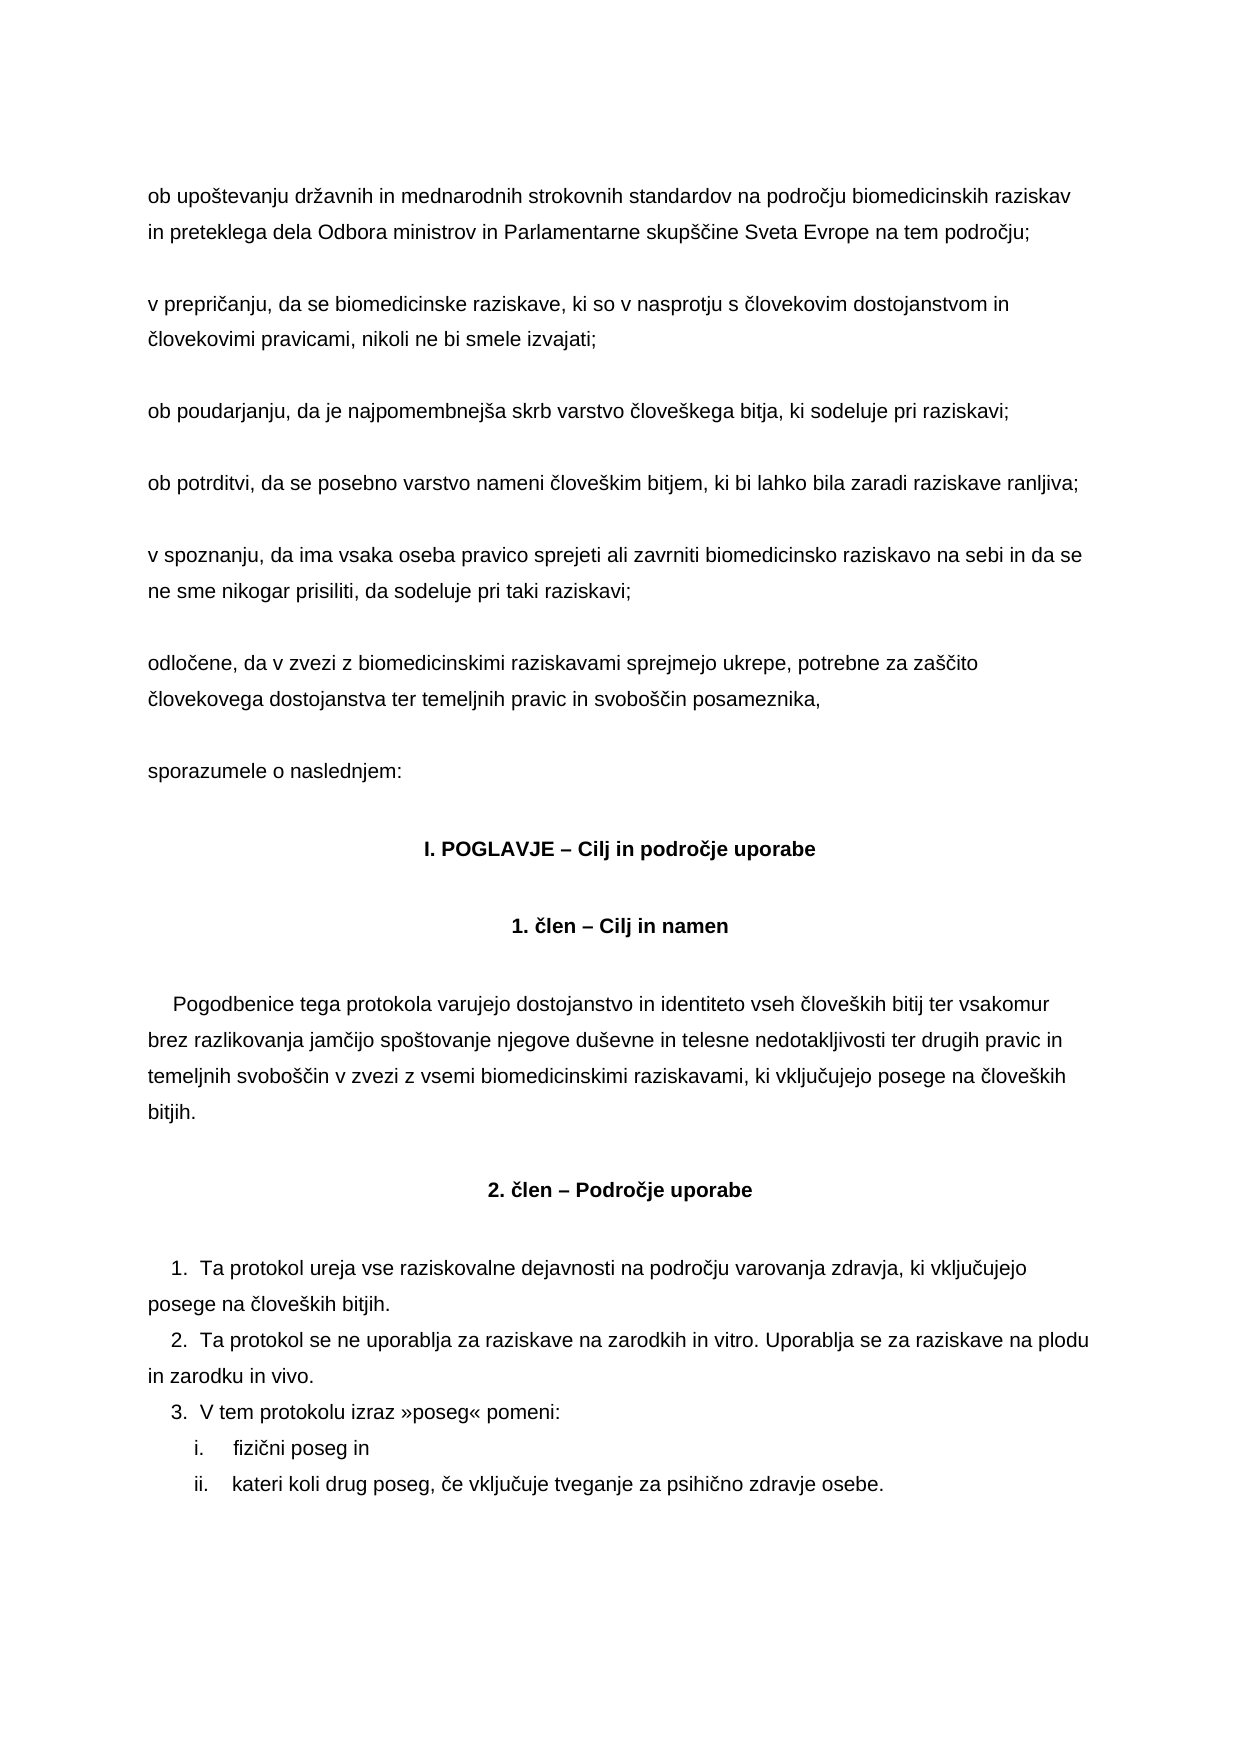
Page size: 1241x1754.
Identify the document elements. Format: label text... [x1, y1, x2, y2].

text Pogodbenice tega protokola varujejo dostojanstvo in identiteto vseh človeških bitij ter vsakomur brez razlikovanja jamčijo spoštovanje njegove duševne in telesne nedotakljivosti ter drugih pravic in temeljnih svoboščin v zvezi z vsemi biomedicinskimi raziskavami, ki vključujejo posege na človeških bitjih. [148, 992, 1093, 1124]
text ob upoštevanju državnih in mednarodnih strokovnih standardov na področju biomedicinskih raziskav in preteklega dela Odbora ministrov in Parlamentarne skupščine Sveta Evrope na tem področju; [148, 148, 1093, 243]
text ob poudarjanju, da je najpomembnejša skrb varstvo človeškega bitja, ki sodeluje pri raziskavi; [148, 363, 1093, 423]
text ii. kateri koli drug poseg, če vključuje tveganje za psihično zdravje osebe. [148, 1472, 1093, 1496]
text i. fizični poseg in [148, 1436, 1093, 1459]
text I. POGLAVJE – Cilj in področje uporabe [148, 836, 1093, 860]
text v spoznanju, da ima vsaka oseba pravico sprejeti ali zavrniti biomedicinsko raziskavo na sebi in da se ne sme nikogar prisiliti, da sodeluje pri taki raziskavi; [148, 507, 1093, 603]
text odločene, da v zvezi z biomedicinskimi raziskavami sprejmejo ukrepe, potrebne za zaščito človekovega dostojanstva ter temeljnih pravic in svoboščin posameznika, [148, 615, 1093, 711]
text 1. Ta protokol ureja vse raziskovalne dejavnosti na področju varovanja zdravja, ki vključujejo posege na človeških bitjih. [148, 1256, 1093, 1316]
text ob potrditvi, da se posebno varstvo nameni človeškim bitjem, ki bi lahko bila zaradi raziskave ranljiva; [148, 435, 1093, 495]
text sporazumele o naslednjem: [148, 723, 1093, 782]
text 2. Ta protokol se ne uporablja za raziskave na zarodkih in vitro. Uporablja se za raziskave na plodu in zarodku in vivo. [148, 1328, 1093, 1388]
text v prepričanju, da se biomedicinske raziskave, ki so v nasprotju s človekovim dostojanstvom in človekovimi pravicami, nikoli ne bi smele izvajati; [148, 255, 1093, 351]
text 1. člen – Cilj in namen [148, 914, 1093, 938]
text 2. člen – Področje uporabe [148, 1178, 1093, 1202]
text 3. V tem protokolu izraz »poseg« pomeni: [148, 1400, 1093, 1424]
